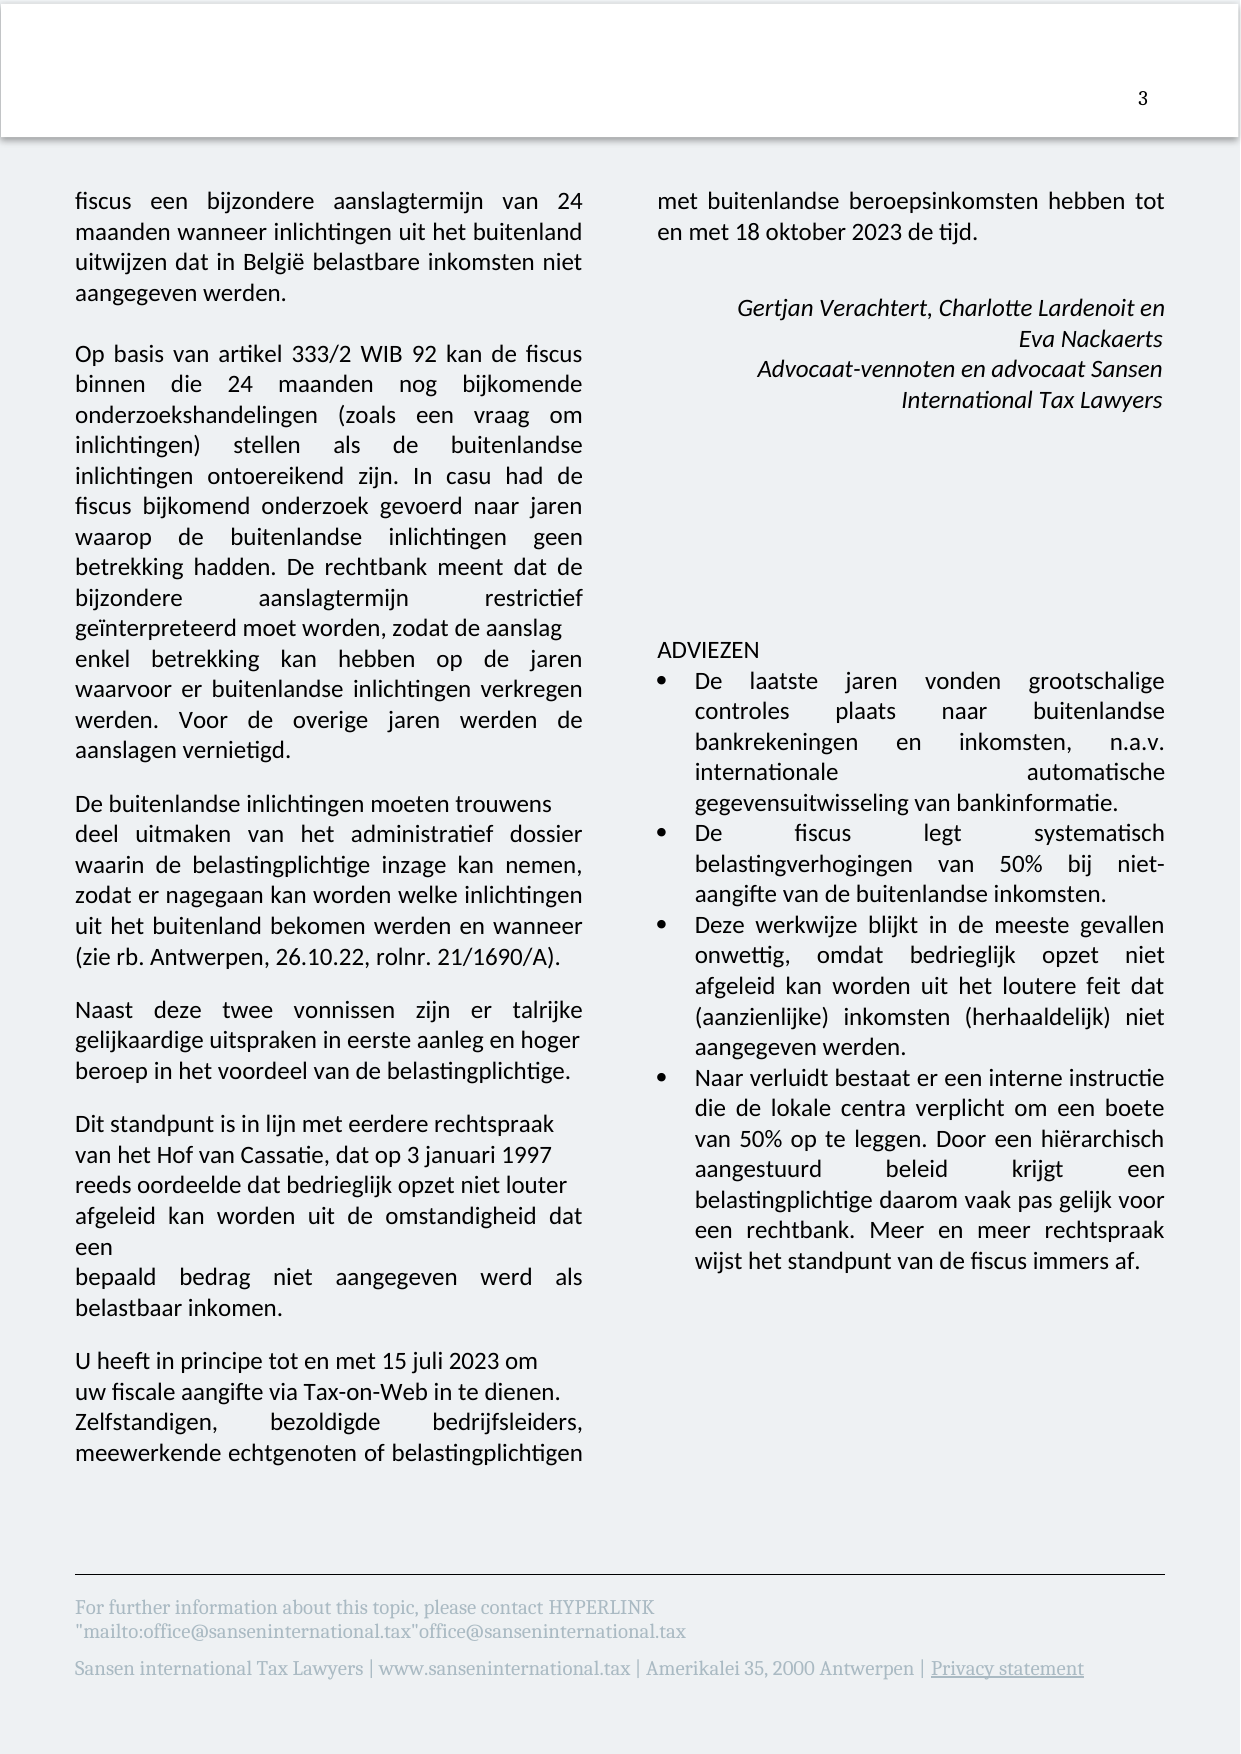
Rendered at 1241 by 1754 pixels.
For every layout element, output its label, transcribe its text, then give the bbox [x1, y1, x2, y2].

text afgeleid kan worden uit de omstandigheid dat een [75, 1200, 583, 1261]
text Op basis van artikel 333/2 WIB 92 kan de fiscus binnen die 24 maanden nog bijkomende onderzoekshandelingen (zoals een vraag om inlichtingen) stellen als de buitenlandse inlichtingen ontoereikend zijn. In casu had de fiscus bijkomend onderzoek gevoerd naar jaren waarop de buitenlandse inlichtingen geen betrekking hadden. De rechtbank meent dat de bijzondere aanslagtermijn restrictief geïnterpreteerd moet worden, zodat de aanslag [75, 338, 583, 643]
list De fiscus legt systematisch belastingverhogingen van 50% bij niet-aangifte van de buitenlandse inkomsten. [657, 817, 1165, 909]
text De buitenlandse inlichtingen moeten trouwens [75, 788, 583, 819]
text reeds oordeelde dat bedrieglijk opzet niet louter [75, 1170, 583, 1200]
text Naast deze twee vonnissen zijn er talrijke gelijkaardige uitspraken in eerste aanleg en hoger [75, 994, 583, 1055]
text enkel betrekking kan hebben op de jaren waarvoor er buitenlandse inlichtingen verkregen werden. Voor de overige jaren werden de aanslagen vernietigd. [75, 643, 583, 765]
text International Tax Lawyers [657, 384, 1165, 414]
text ADVIEZEN [657, 634, 1165, 665]
text Advocaat-vennoten en advocaat Sansen [657, 353, 1165, 384]
text Zelfstandigen, bezoldigde bedrijfsleiders, meewerkende echtgenoten of belastingplichtigen met buitenlandse beroepsinkomsten hebben tot en met 18 oktober 2023 de tijd. [75, 1406, 583, 1467]
text beroep in het voordeel van de belastingplichtige. [75, 1055, 583, 1086]
list Naar verluidt bestaat er een interne instructie die de lokale centra verplicht om een boete van 50% op te leggen. Door een hiërarchisch aangestuurd beleid krijgt een belastingplichtige daarom vaak pas gelijk voor een rechtbank. Meer en meer rechtspraak wijst het standpunt van de fiscus immers af. [657, 1062, 1165, 1275]
text van het Hof van Cassatie, dat op 3 januari 1997 [75, 1139, 583, 1170]
text Zelfstandigen, bezoldigde bedrijfsleiders, meewerkende echtgenoten of belastingplichtigen met buitenlandse beroepsinkomsten hebben tot en met 18 oktober 2023 de tijd. [657, 185, 1165, 246]
text Eva Nackaerts [657, 323, 1165, 353]
list Deze werkwijze blijkt in de meeste gevallen onwettig, omdat bedrieglijk opzet niet afgeleid kan worden uit het loutere feit dat (aanzienlijke) inkomsten (herhaaldelijk) niet aangegeven werden. [657, 909, 1165, 1062]
text Dit standpunt is in lijn met eerdere rechtspraak [75, 1109, 583, 1139]
text Gertjan Verachtert, Charlotte Lardenoit en [657, 292, 1165, 323]
text U heeft in principe tot en met 15 juli 2023 om [75, 1345, 583, 1376]
list De laatste jaren vonden grootschalige controles plaats naar buitenlandse bankrekeningen en inkomsten, n.a.v. internationale automatische gegevensuitwisseling van bankinformatie. [657, 665, 1165, 817]
text uw fiscale aangifte via Tax-on-Web in te dienen. [75, 1376, 583, 1406]
text bepaald bedrag niet aangegeven werd als belastbaar inkomen. [75, 1261, 583, 1322]
text deel uitmaken van het administratief dossier waarin de belastingplichtige inzage kan nemen, zodat er nagegaan kan worden welke inlichtingen uit het buitenland bekomen werden en wanneer (zie rb. Antwerpen, 26.10.22, rolnr. 21/1690/A). [75, 819, 583, 971]
